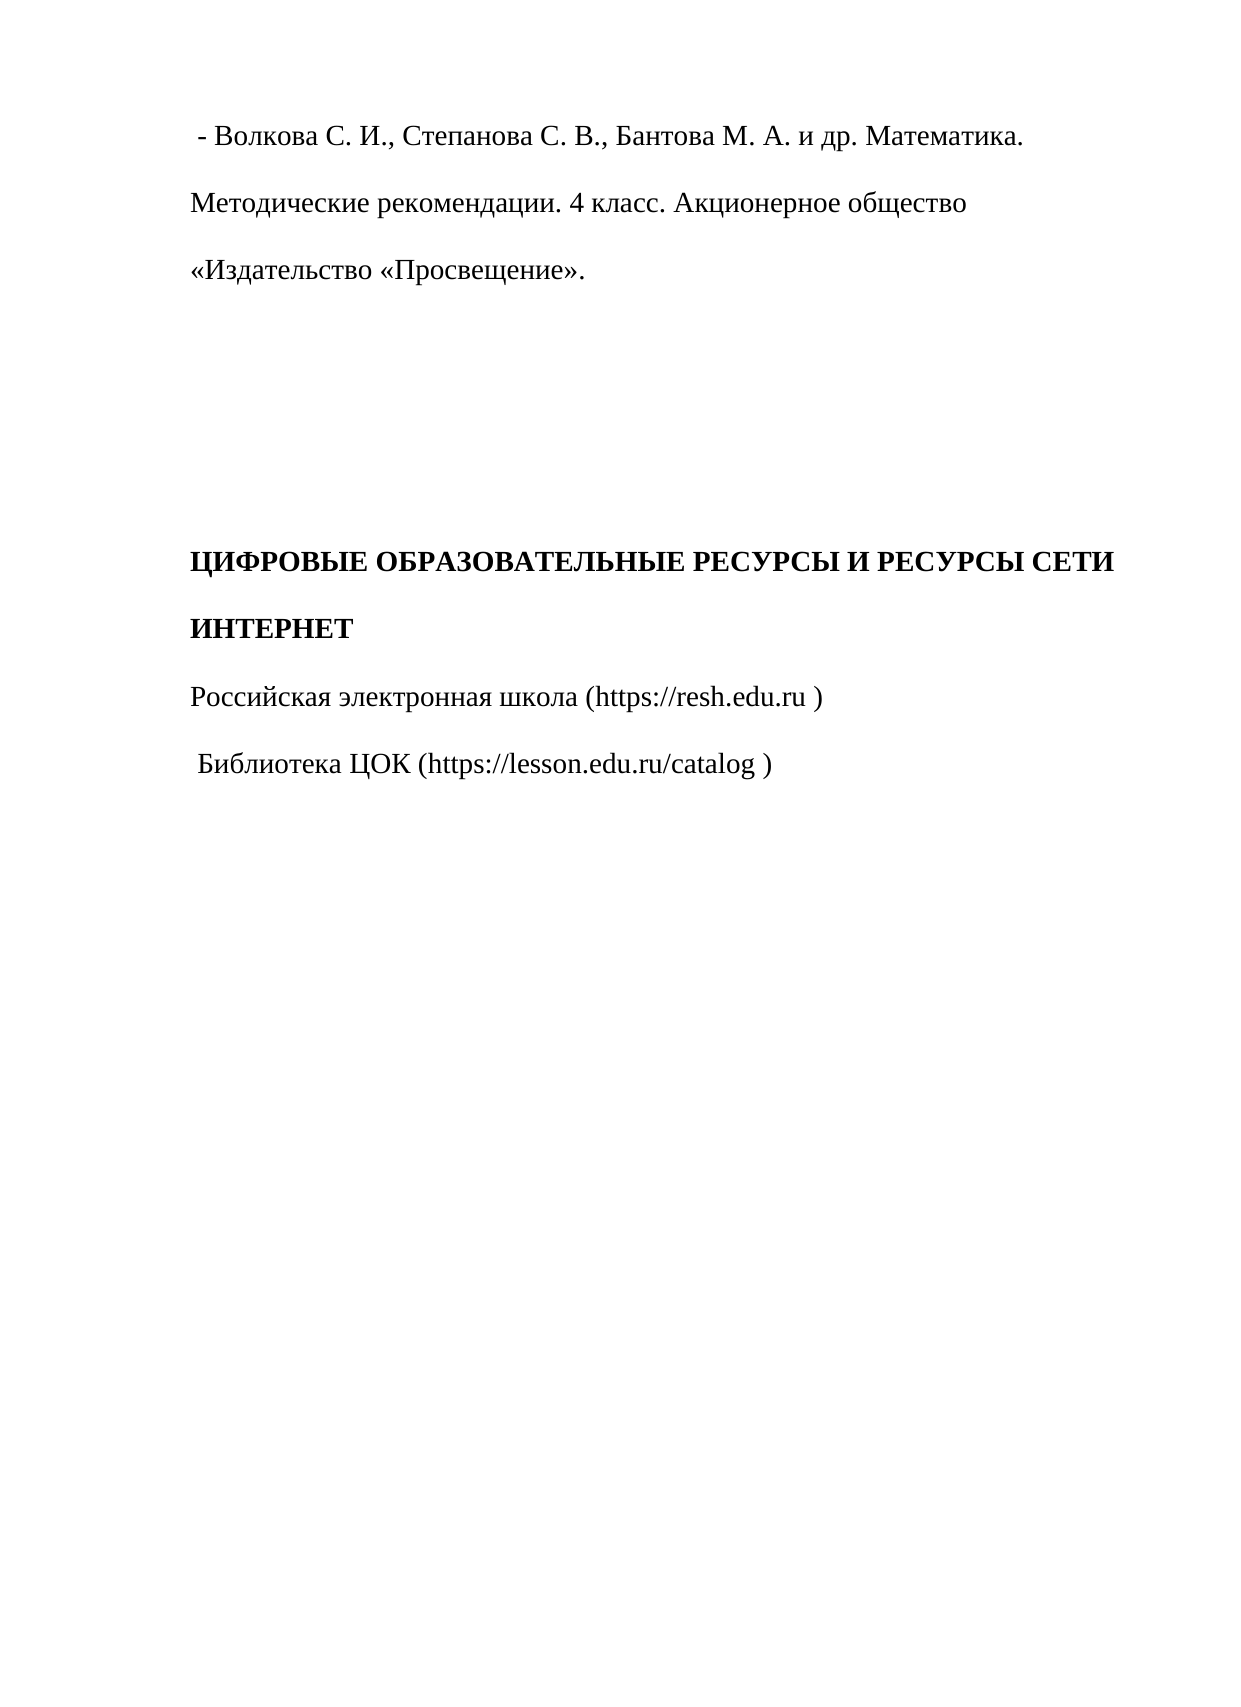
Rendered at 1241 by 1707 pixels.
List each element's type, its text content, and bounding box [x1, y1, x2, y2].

text Российская электронная школа (https://resh.edu.ru ) Библиотека ЦОК (https://lesson.edu.ru/catalog ) [190, 679, 1152, 835]
text ЦИФРОВЫЕ ОБРАЗОВАТЕЛЬНЫЕ РЕСУРСЫ И РЕСУРСЫ СЕТИ ИНТЕРНЕТ [190, 544, 1152, 645]
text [190, 118, 1152, 484]
